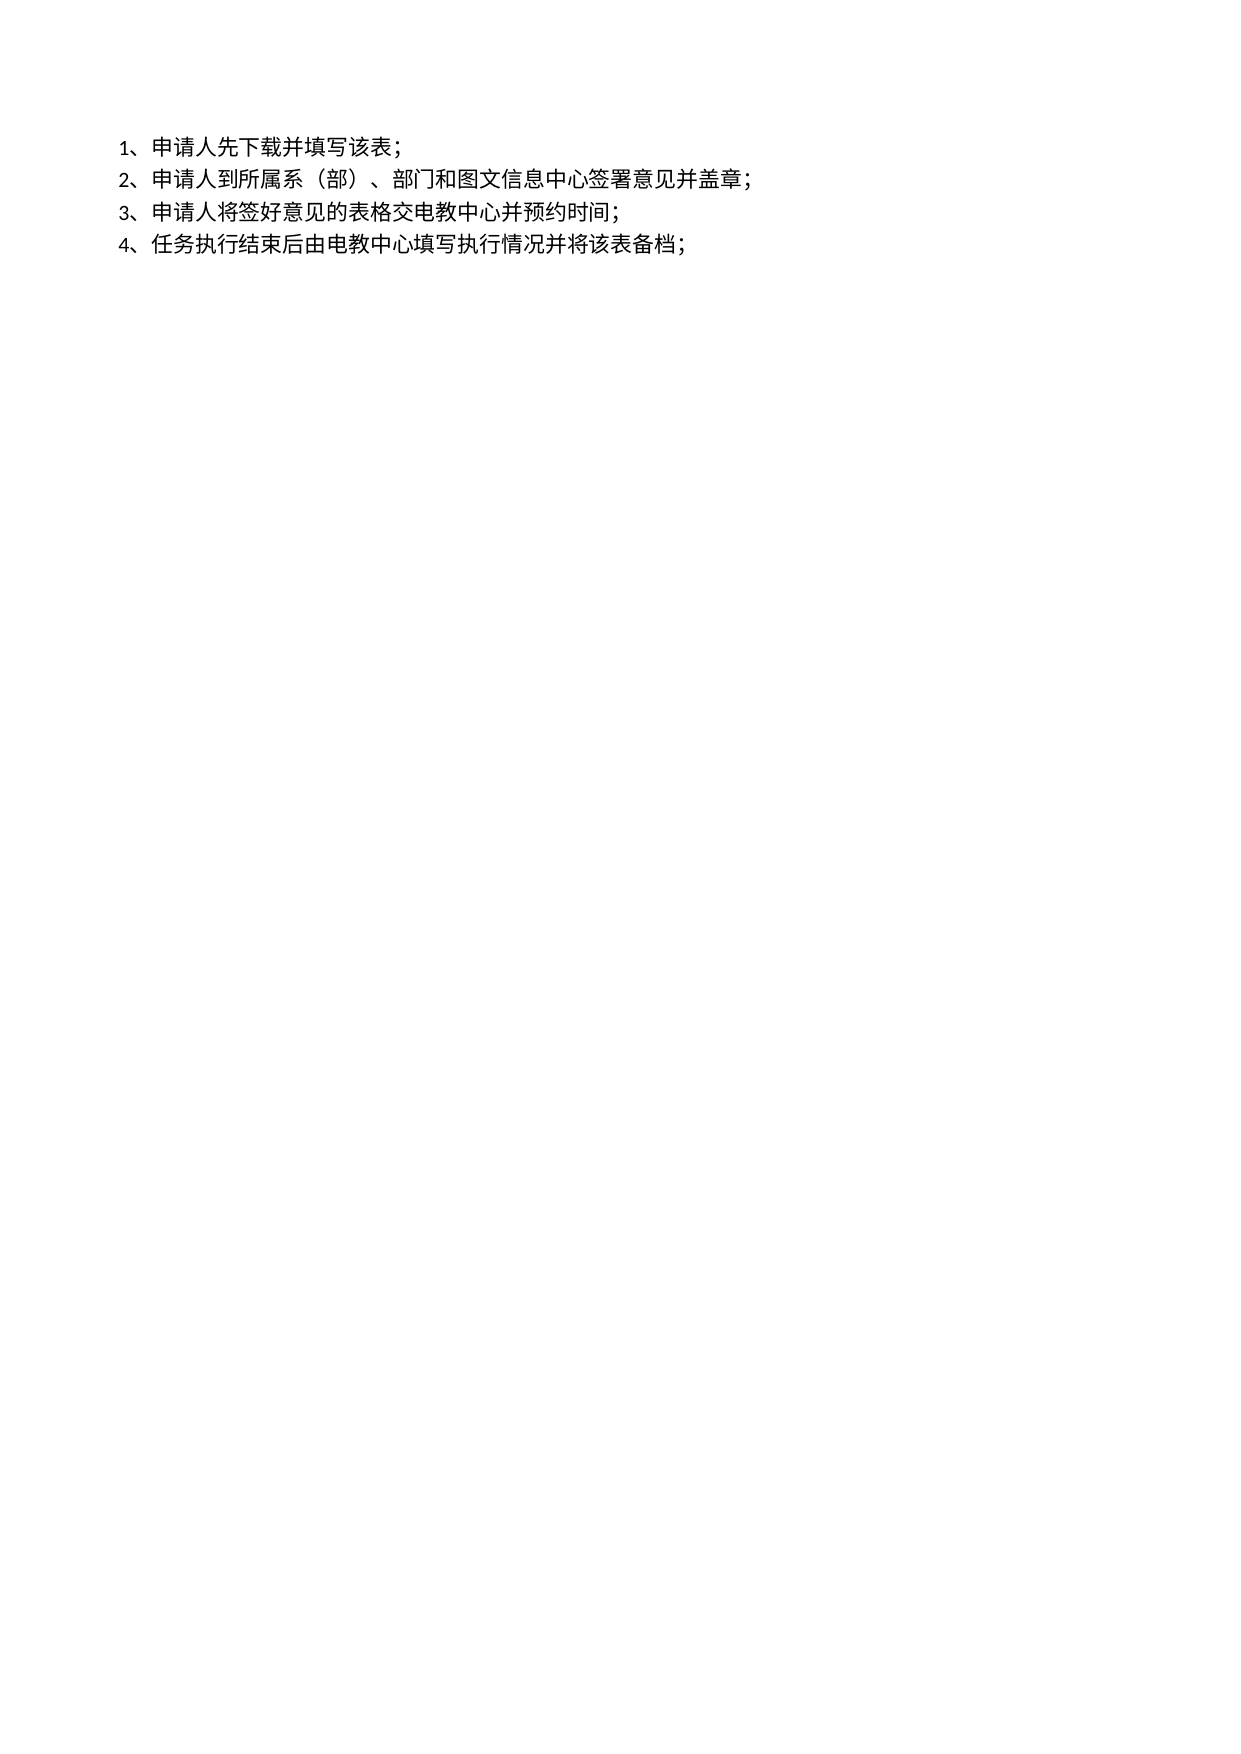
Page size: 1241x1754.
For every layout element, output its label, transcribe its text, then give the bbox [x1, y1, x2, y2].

text 4、任务执行结束后由电教中心填写执行情况并将该表备档； [118, 227, 1122, 259]
text 1、申请人先下载并填写该表； [118, 129, 1122, 162]
text 3、申请人将签好意见的表格交电教中心并预约时间； [118, 194, 1122, 227]
text 2、申请人到所属系（部）、部门和图文信息中心签署意见并盖章； [118, 162, 1122, 194]
